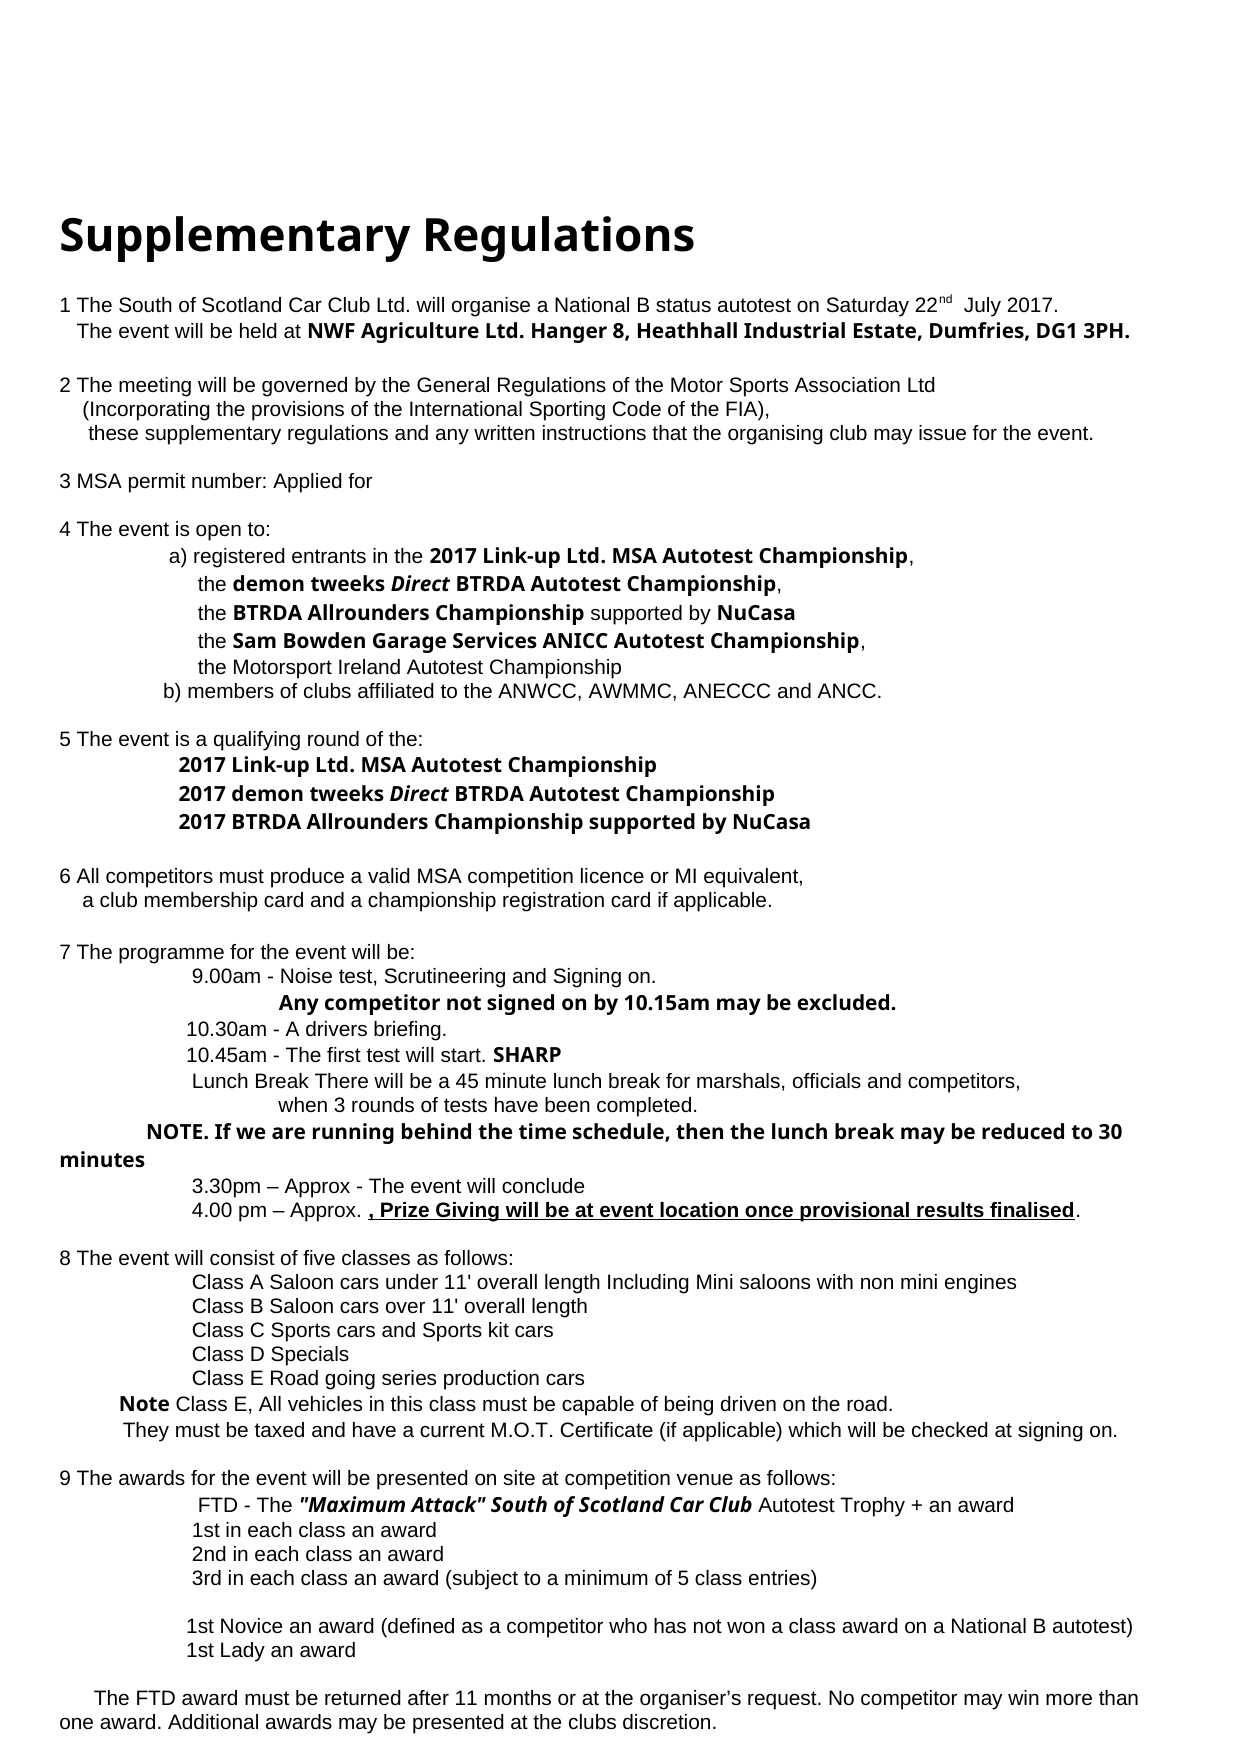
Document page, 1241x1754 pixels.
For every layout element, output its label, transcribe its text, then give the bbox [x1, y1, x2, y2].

text when 3 rounds of tests have been completed. [59, 1093, 1167, 1117]
text 1st Lady an award [59, 1638, 1167, 1662]
text 4.00 pm – Approx. , Prize Giving will be at event location once provisional results finalised. [59, 1198, 1167, 1222]
text 1 The South of Scotland Car Club Ltd. will organise a National B status autotest on Saturday 22nd July 2017. [59, 292, 1167, 316]
text 2017 demon tweeks Direct BTRDA Autotest Championship [59, 779, 1167, 807]
text Supplementary Regulations [59, 202, 1167, 264]
text 9 The awards for the event will be presented on site at competition venue as follows: [59, 1466, 1167, 1490]
text Class D Specials [59, 1341, 1167, 1365]
text 10.45am - The first test will start. SHARP [59, 1041, 1167, 1069]
text Lunch Break There will be a 45 minute lunch break for marshals, officials and competitors, [59, 1069, 1167, 1093]
text The FTD award must be returned after 11 months or at the organiser’s request. No competitor may win more than one award. Additional awards may be presented at the clubs discretion. [59, 1686, 1167, 1734]
text the Sam Bowden Garage Services ANICC Autotest Championship, [59, 626, 1167, 655]
text The event will be held at NWF Agriculture Ltd. Hanger 8, Heathhall Industrial Estate, Dumfries, DG1 3PH. [59, 316, 1167, 345]
text (Incorporating the provisions of the International Sporting Code of the FIA), [59, 397, 1167, 421]
text They must be taxed and have a current M.O.T. Certificate (if applicable) which will be checked at signing on. [59, 1418, 1167, 1442]
text 1st Novice an award (defined as a competitor who has not won a class award on a National B autotest) [59, 1614, 1167, 1638]
text 2017 BTRDA Allrounders Championship supported by NuCasa [59, 807, 1167, 836]
text 3rd in each class an award (subject to a minimum of 5 class entries) [59, 1566, 1167, 1590]
text Class C Sports cars and Sports kit cars [59, 1317, 1167, 1341]
text 3 MSA permit number: Applied for [59, 469, 1167, 493]
text the demon tweeks Direct BTRDA Autotest Championship, [59, 569, 1167, 598]
text 2nd in each class an award [59, 1542, 1167, 1566]
text 9.00am - Noise test, Scrutineering and Signing on. [59, 964, 1167, 988]
text a) registered entrants in the 2017 Link-up Ltd. MSA Autotest Championship, [59, 541, 1167, 569]
text FTD - The "Maximum Attack" South of Scotland Car Club Autotest Trophy + an award [59, 1490, 1167, 1518]
text these supplementary regulations and any written instructions that the organising club may issue for the event. [59, 421, 1167, 445]
text Class B Saloon cars over 11' overall length [59, 1293, 1167, 1317]
text 4 The event is open to: [59, 517, 1167, 541]
text the Motorsport Ireland Autotest Championship [59, 655, 1167, 679]
text Class A Saloon cars under 11' overall length Including Mini saloons with non mini engines [59, 1269, 1167, 1293]
text 8 The event will consist of five classes as follows: [59, 1246, 1167, 1269]
text the BTRDA Allrounders Championship supported by NuCasa [59, 598, 1167, 626]
text 2017 Link-up Ltd. MSA Autotest Championship [59, 751, 1167, 779]
text b) members of clubs affiliated to the ANWCC, AWMMC, ANECCC and ANCC. [59, 679, 1167, 703]
text Class E Road going series production cars [59, 1365, 1167, 1389]
text 3.30pm – Approx - The event will conclude [59, 1174, 1167, 1198]
text Any competitor not signed on by 10.15am may be excluded. [59, 988, 1167, 1017]
text 7 The programme for the event will be: [59, 940, 1167, 964]
text a club membership card and a championship registration card if applicable. [59, 888, 1167, 912]
text NOTE. If we are running behind the time schedule, then the lunch break may be reduced to 30 minutes [59, 1117, 1167, 1174]
text 2 The meeting will be governed by the General Regulations of the Motor Sports Association Ltd [59, 373, 1167, 397]
text 6 All competitors must produce a valid MSA competition licence or MI equivalent, [59, 864, 1167, 888]
text 1st in each class an award [59, 1518, 1167, 1542]
text 5 The event is a qualifying round of the: [59, 727, 1167, 751]
text 10.30am - A drivers briefing. [59, 1017, 1167, 1041]
text Note Class E, All vehicles in this class must be capable of being driven on the road. [59, 1389, 1167, 1418]
